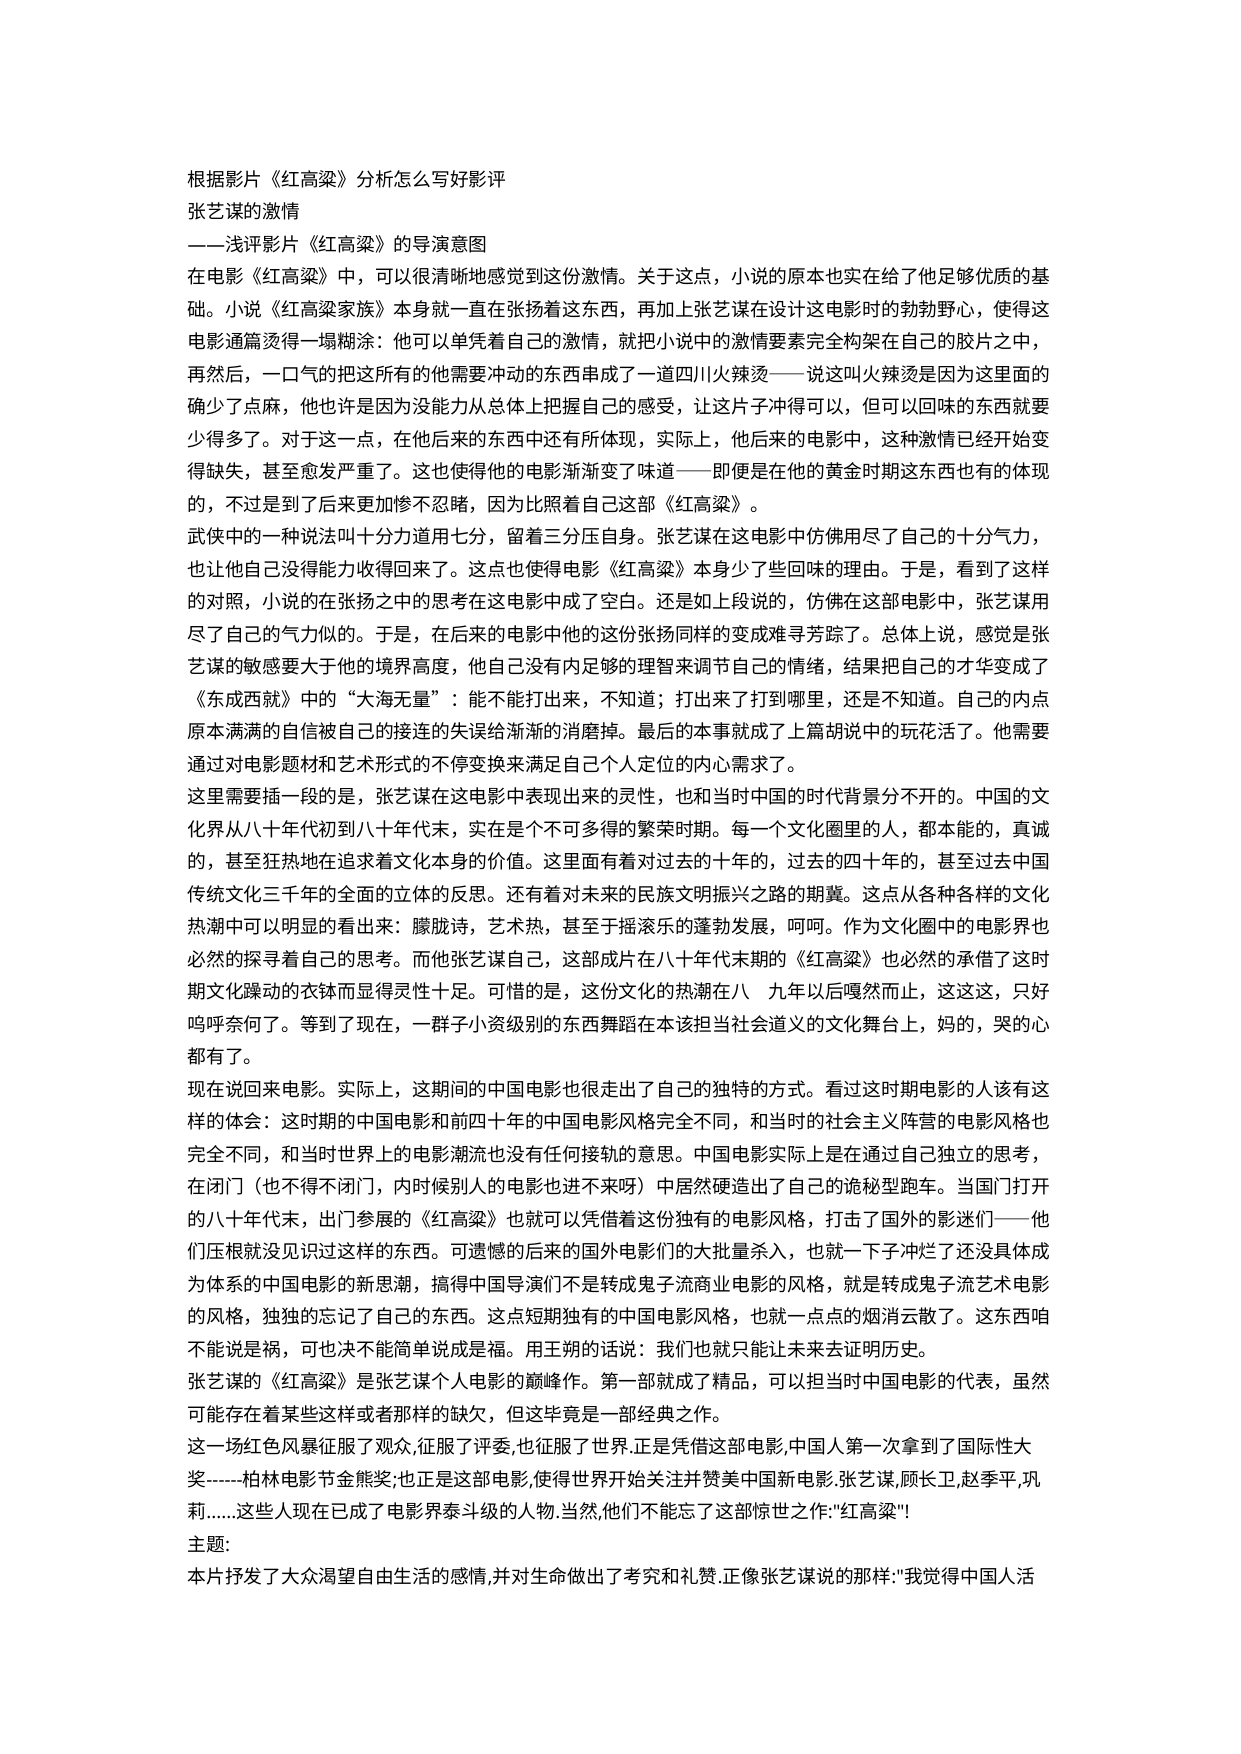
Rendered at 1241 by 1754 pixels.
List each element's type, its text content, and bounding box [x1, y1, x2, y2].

text 根据影片《红高粱》分析怎么写好影评 张艺谋的激情 [187, 162, 1053, 227]
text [187, 1429, 1053, 1592]
text ——浅评影片《红高粱》的导演意图 在电影《红高粱》中，可以很清晰地感觉到这份激情。关于这点，小说的原本也实在给了他足够优质的基础。小说《红高粱家族》本身就一直在张扬着这东西，再加上张艺谋在设计这电影时的勃勃野心，使得这电影通篇烫得一塌糊涂：他可以单凭着自己的激情，就把小说中的激情要素完全构架在自己的胶片之中，再然后，一口气的把这所有的他需要冲动的东西串成了一道四川火辣烫——说这叫火辣烫是因为这里面的确少了点麻，他也许是因为没能力从总体上把握自己的感受，让这片子冲得可以，但可以回味的东西就要少得多了。对于这一点，在他后来的东西中还有所体现，实际上，他后来的电影中，这种激情已经开始变得缺失，甚至愈发严重了。这也使得他的电影渐渐变了味道——即便是在他的黄金时期这东西也有的体现的，不过是到了后来更加惨不忍睹，因为比照着自己这部《红高粱》。 武侠中的一种说法叫十分力道用七分，留着三分压自身。张艺谋在这电影中仿佛用尽了自己的十分气力，也让他自己没得能力收得回来了。这点也使得电影《红高粱》本身少了些回味的理由。于是，看到了这样的对照，小说的在张扬之中的思考在这电影中成了空白。还是如上段说的，仿佛在这部电影中，张艺谋用尽了自己的气力似的。于是，在后来的电影中他的这份张扬同样的变成难寻芳踪了。总体上说，感觉是张艺谋的敏感要大于他的境界高度，他自己没有内足够的理智来调节自己的情绪，结果把自己的才华变成了《东成西就》中的“大海无量”：能不能打出来，不知道；打出来了打到哪里，还是不知道。自己的内点原本满满的自信被自己的接连的失误给渐渐的消磨掉。最后的本事就成了上篇胡说中的玩花活了。他需要通过对电影题材和艺术形式的不停变换来满足自己个人定位的内心需求了。 这里需要插一段的是，张艺谋在这电影中表现出来的灵性，也和当时中国的时代背景分不开的。中国的文化界从八十年代初到八十年代末，实在是个不可多得的繁荣时期。每一个文化圈里的人，都本能的，真诚的，甚至狂热地在追求着文化本身的价值。这里面有着对过去的十年的，过去的四十年的，甚至过去中国传统文化三千年的全面的立体的反思。还有着对未来的民族文明振兴之路的期冀。这点从各种各样的文化热潮中可以明显的看出来：朦胧诗，艺术热，甚至于摇滚乐的蓬勃发展，呵呵。作为文化圈中的电影界也必然的探寻着自己的思考。而他张艺谋自己，这部成片在八十年代末期的《红高粱》也必然的承借了这时期文化躁动的衣钵而显得灵性十足。可惜的是，这份文化的热潮在八 九年以后嘎然而止，这这这，只好呜呼奈何了。等到了现在，一群子小资级别的东西舞蹈在本该担当社会道义的文化舞台上，妈的，哭的心都有了。 现在说回来电影。实际上，这期间的中国电影也很走出了自己的独特的方式。看过这时期电影的人该有这样的体会：这时期的中国电影和前四十年的中国电影风格完全不同，和当时的社会主义阵营的电影风格也完全不同，和当时世界上的电影潮流也没有任何接轨的意思。中国电影实际上是在通过自己独立的思考，在闭门（也不得不闭门，内时候别人的电影也进不来呀）中居然硬造出了自己的诡秘型跑车。当国门打开的八十年代末，出门参展的《红高粱》也就可以凭借着这份独有的电影风格，打击了国外的影迷们——他们压根就没见识过这样的东西。可遗憾的后来的国外电影们的大批量杀入，也就一下子冲烂了还没具体成为体系的中国电影的新思潮，搞得中国导演们不是转成鬼子流商业电影的风格，就是转成鬼子流艺术电影的风格，独独的忘记了自己的东西。这点短期独有的中国电影风格，也就一点点的烟消云散了。这东西咱不能说是祸，可也决不能简单说成是福。用王朔的话说：我们也就只能让未来去证明历史。 张艺谋的《红高粱》是张艺谋个人电影的巅峰作。第一部就成了精品，可以担当时中国电影的代表，虽然可能存在着某些这样或者那样的缺欠，但这毕竟是一部经典之作。 [187, 227, 1053, 1429]
